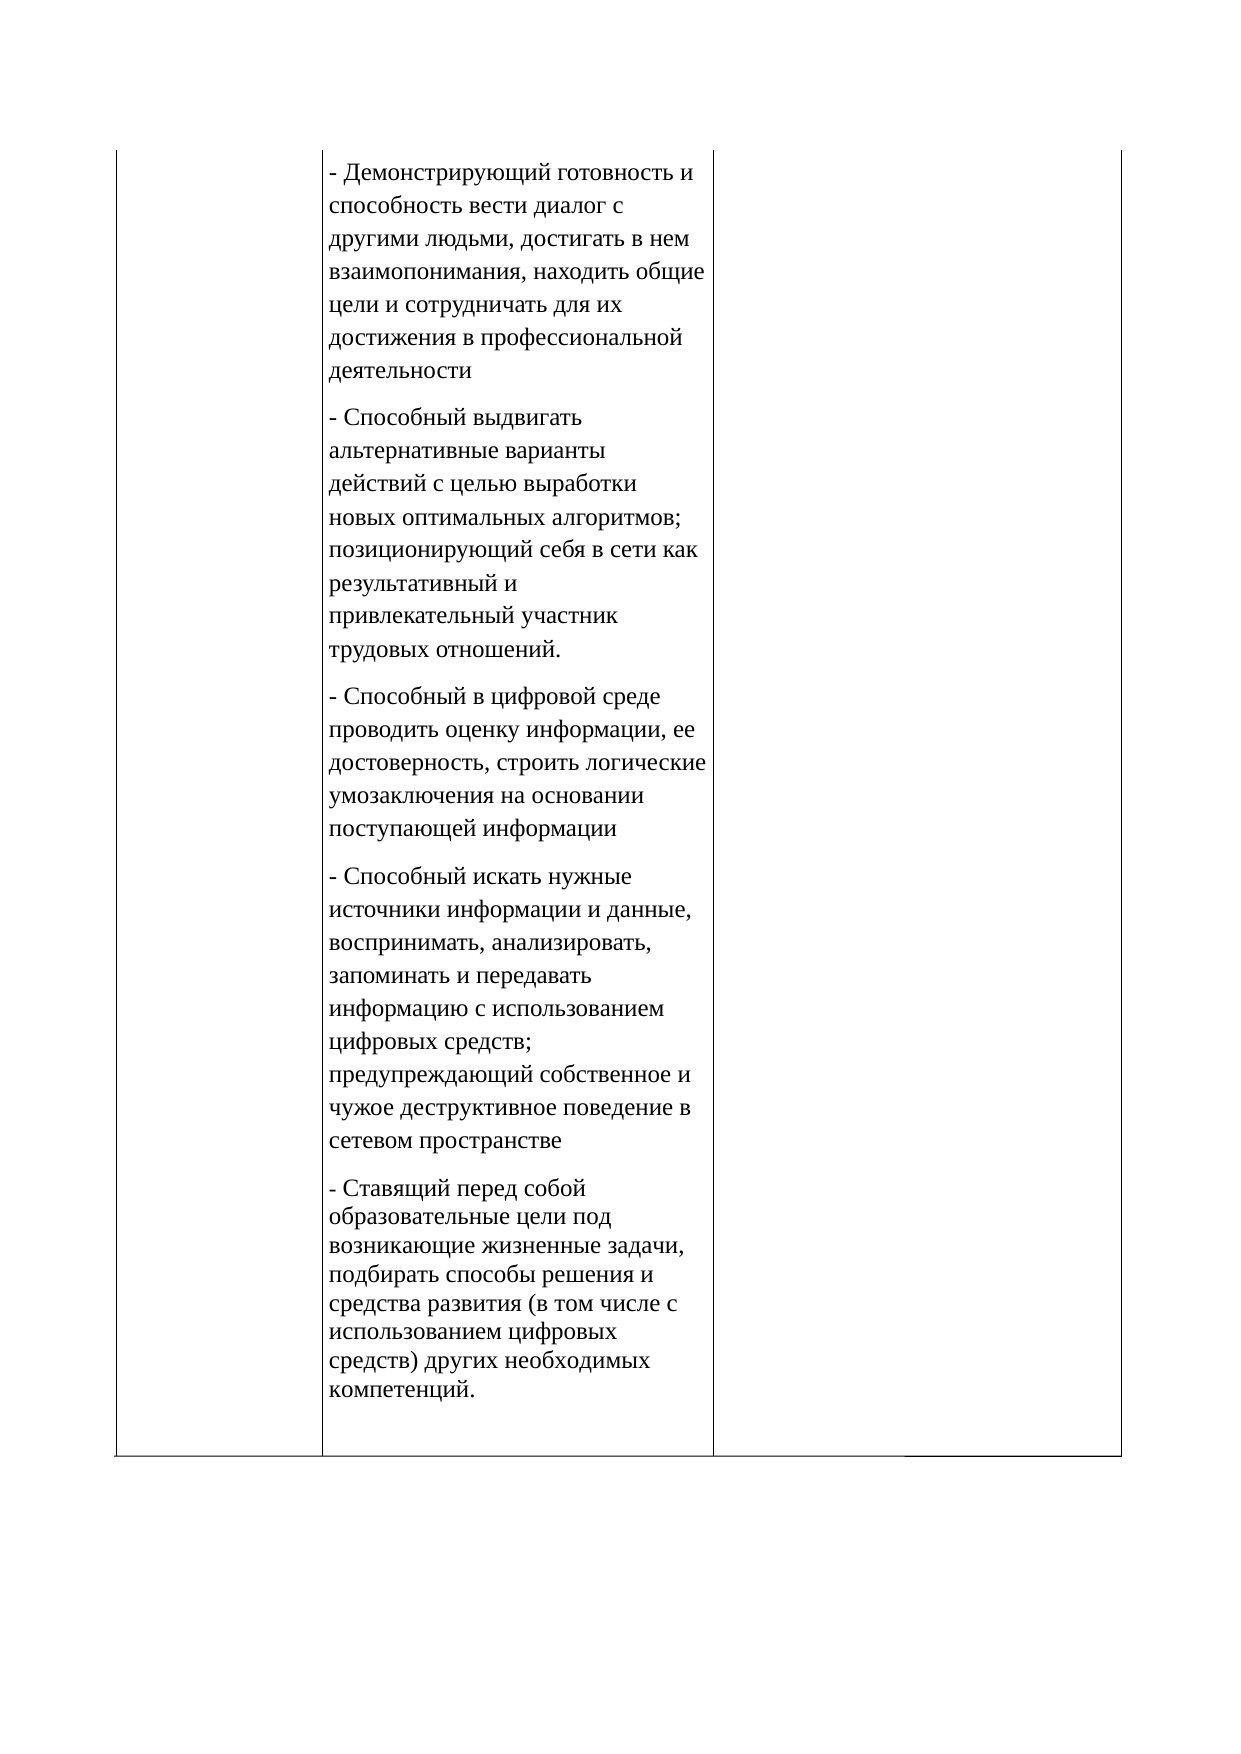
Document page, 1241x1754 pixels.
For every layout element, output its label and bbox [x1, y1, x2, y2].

table_cell [323, 150, 713, 1455]
table_cell [117, 150, 322, 1455]
table_cell [714, 150, 1121, 1455]
